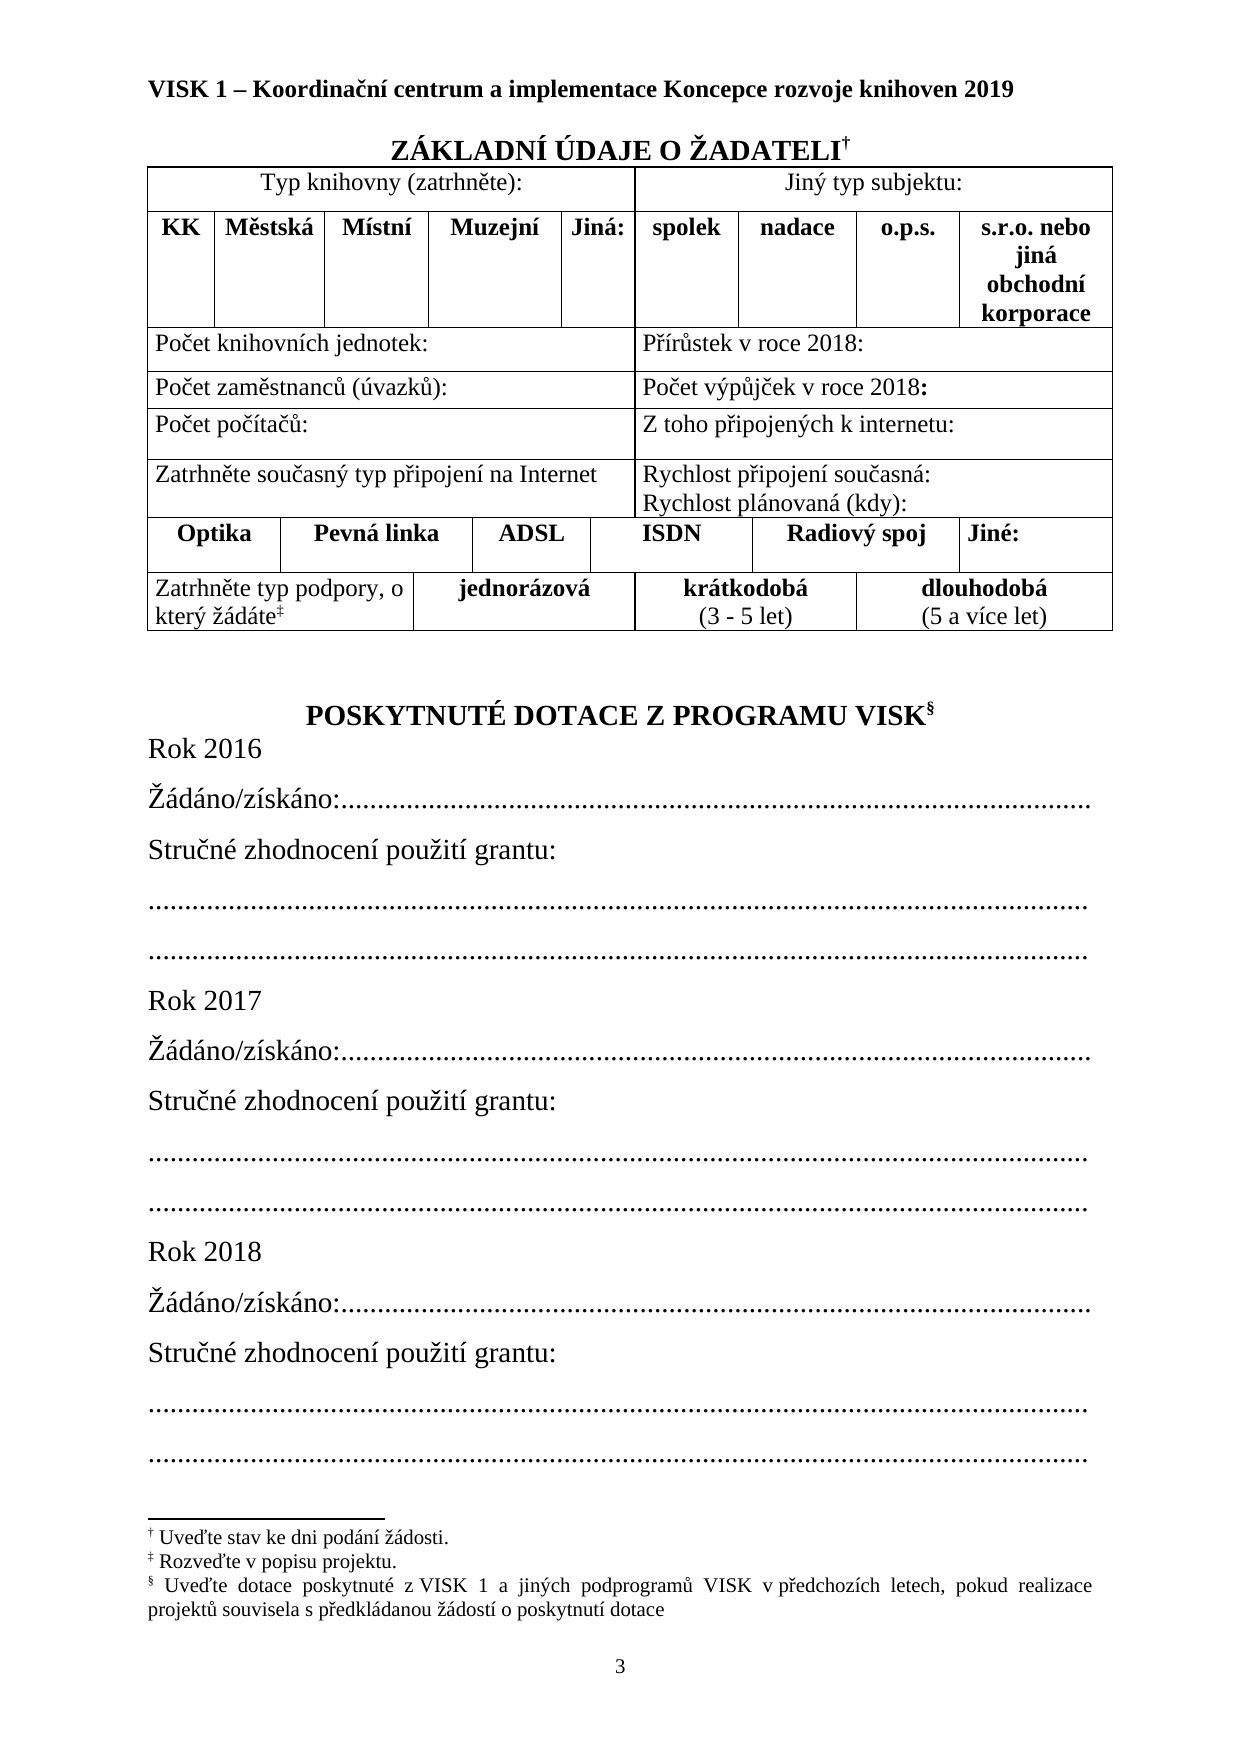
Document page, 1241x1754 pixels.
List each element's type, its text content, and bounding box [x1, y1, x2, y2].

table_cell Pevná linka [281, 518, 472, 572]
text ZÁKLADNÍ ÚDAJE O ŽADATELI [148, 133, 1093, 166]
text ................................................................................................................................. [148, 1134, 1093, 1167]
table_cell jednorázová [414, 573, 634, 630]
table_cell krátkodobá (3 - 5 let) [636, 573, 856, 630]
table_cell nadace [739, 212, 856, 327]
text POSKYTNUTÉ DOTACE Z PROGRAMU VISK [148, 681, 1093, 731]
text ................................................................................................................................. [148, 1184, 1093, 1218]
table_header Jiný typ subjektu: [636, 168, 1112, 211]
table_cell Počet počítačů: [148, 409, 634, 458]
text ................................................................................................................................. [148, 882, 1093, 916]
text ................................................................................................................................. [148, 932, 1093, 966]
table_cell s.r.o. nebo jiná obchodní korporace [960, 212, 1112, 327]
table_cell KK [148, 212, 214, 327]
text Stručné zhodnocení použití grantu: [148, 1083, 1093, 1117]
table_cell dlouhodobá (5 a více let) [857, 573, 1112, 630]
table_cell Zatrhněte typ podpory, o který žádáte [148, 573, 413, 630]
text Žádáno/získáno:....................................................................................................... [148, 782, 1093, 815]
table_cell Jiná: [562, 212, 634, 327]
table_cell Muzejní [429, 212, 561, 327]
table_cell Jiné: [960, 518, 1112, 572]
text Žádáno/získáno:....................................................................................................... [148, 1285, 1093, 1318]
table_cell Radiový spoj [753, 518, 959, 572]
table_cell Počet zaměstnanců (úvazků): [148, 372, 634, 408]
table_cell Přírůstek v roce 2018: [636, 328, 1112, 371]
table_cell Místní [325, 212, 428, 327]
table_cell Městská [215, 212, 324, 327]
table_cell spolek [636, 212, 738, 327]
table_cell ISDN [591, 518, 752, 572]
table_cell Rychlost připojení současná: Rychlost plánovaná (kdy): [636, 460, 1112, 517]
text Žádáno/získáno:....................................................................................................... [148, 1033, 1093, 1067]
text Rok 2017 [148, 983, 1093, 1016]
table_cell Optika [148, 518, 280, 572]
text Rok 2016 [148, 731, 1093, 765]
table_cell Počet výpůjček v roce 2018: [636, 372, 1112, 408]
table_header Typ knihovny (zatrhněte): [148, 168, 634, 211]
table_cell Počet knihovních jednotek: [148, 328, 634, 371]
text ................................................................................................................................. [148, 1385, 1093, 1419]
table_cell Zatrhněte současný typ připojení na Internet [148, 460, 634, 517]
text ................................................................................................................................. [148, 1436, 1093, 1469]
text Stručné zhodnocení použití grantu: [148, 832, 1093, 865]
table_cell Z toho připojených k internetu: [636, 409, 1112, 458]
table_cell ADSL [473, 518, 590, 572]
text Stručné zhodnocení použití grantu: [148, 1335, 1093, 1368]
text Rok 2018 [148, 1234, 1093, 1268]
table_cell o.p.s. [857, 212, 959, 327]
